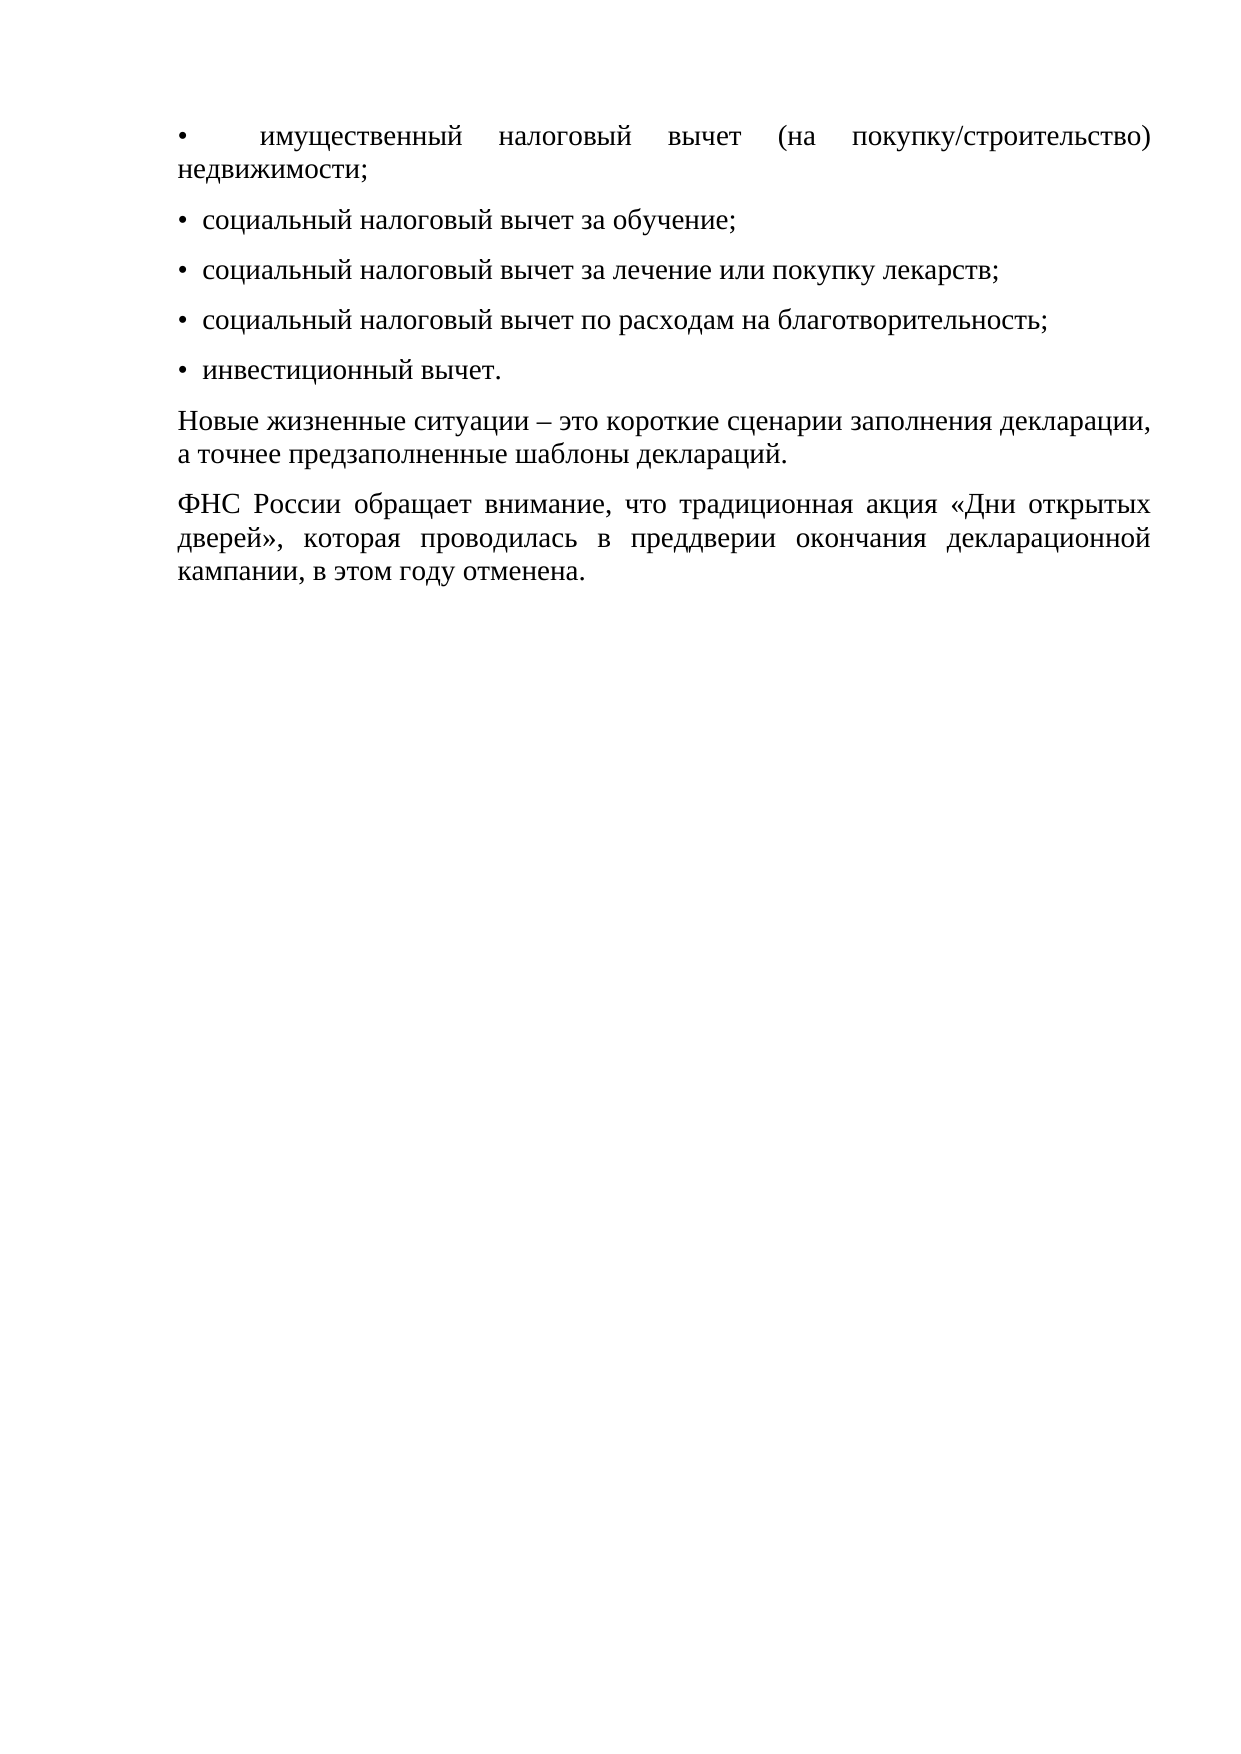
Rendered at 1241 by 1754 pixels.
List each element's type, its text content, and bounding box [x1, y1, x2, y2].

text • социальный налоговый вычет за лечение или покупку лекарств; [177, 252, 1152, 286]
text • имущественный налоговый вычет (на покупку/строительство) недвижимости; [177, 118, 1152, 185]
text • социальный налоговый вычет по расходам на благотворительность; [177, 302, 1152, 336]
text ФНС России обращает внимание, что традиционная акция «Дни открытых дверей», которая проводилась в преддверии окончания декларационной кампании, в этом году отменена. [177, 486, 1152, 587]
text Новые жизненные ситуации – это короткие сценарии заполнения декларации, а точнее предзаполненные шаблоны деклараций. [177, 403, 1152, 470]
text • инвестиционный вычет. [177, 352, 1152, 386]
text • социальный налоговый вычет за обучение; [177, 202, 1152, 235]
